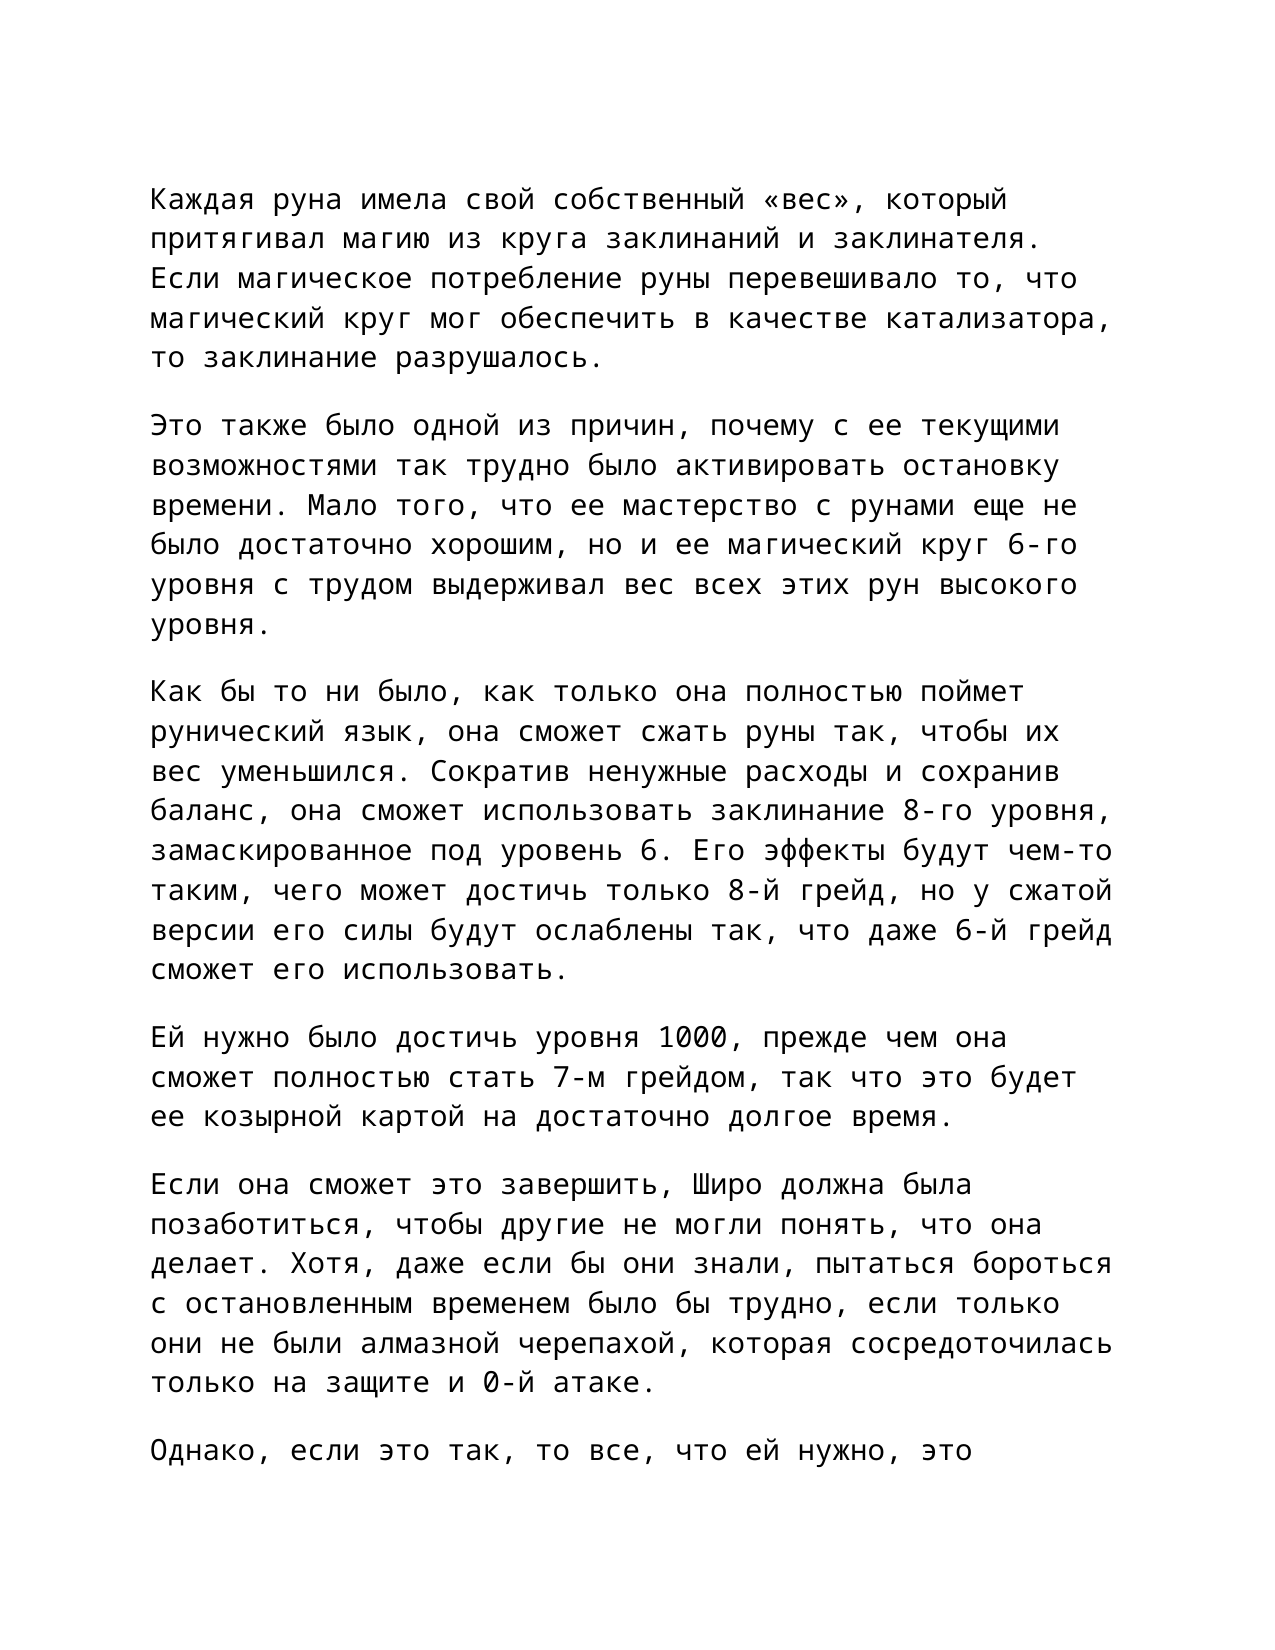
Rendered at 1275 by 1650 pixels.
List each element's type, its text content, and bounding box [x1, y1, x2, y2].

text Это также было одной из причин, почему с ее текущими возможностями так трудно было активировать остановку времени. Мало того, что ее мастерство с рунами еще не было достаточно хорошим, но и ее магический круг 6-го уровня с трудом выдерживал вес всех этих рун высокого уровня. [150, 404, 1125, 643]
text Как бы то ни было, как только она полностью поймет рунический язык, она сможет сжать руны так, чтобы их вес уменьшился. Сократив ненужные расходы и сохранив баланс, она сможет использовать заклинание 8-го уровня, замаскированное под уровень 6. Его эффекты будут чем-то таким, чего может достичь только 8-й грейд, но у сжатой версии его силы будут ослаблены так, что даже 6-й грейд сможет его использовать. [150, 671, 1125, 988]
text Ей нужно было достичь уровня 1000, прежде чем она сможет полностью стать 7-м грейдом, так что это будет ее козырной картой на достаточно долгое время. [150, 1016, 1125, 1135]
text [150, 1429, 1125, 1469]
text Каждая руна имела свой собственный «вес», который притягивал магию из круга заклинаний и заклинателя. Если магическое потребление руны перевешивало то, что магический круг мог обеспечить в качестве катализатора, то заклинание разрушалось. [150, 178, 1125, 376]
text Если она сможет это завершить, Широ должна была позаботиться, чтобы другие не могли понять, что она делает. Хотя, даже если бы они знали, пытаться бороться с остановленным временем было бы трудно, если только они не были алмазной черепахой, которая сосредоточилась только на защите и 0-й атаке. [150, 1163, 1125, 1401]
